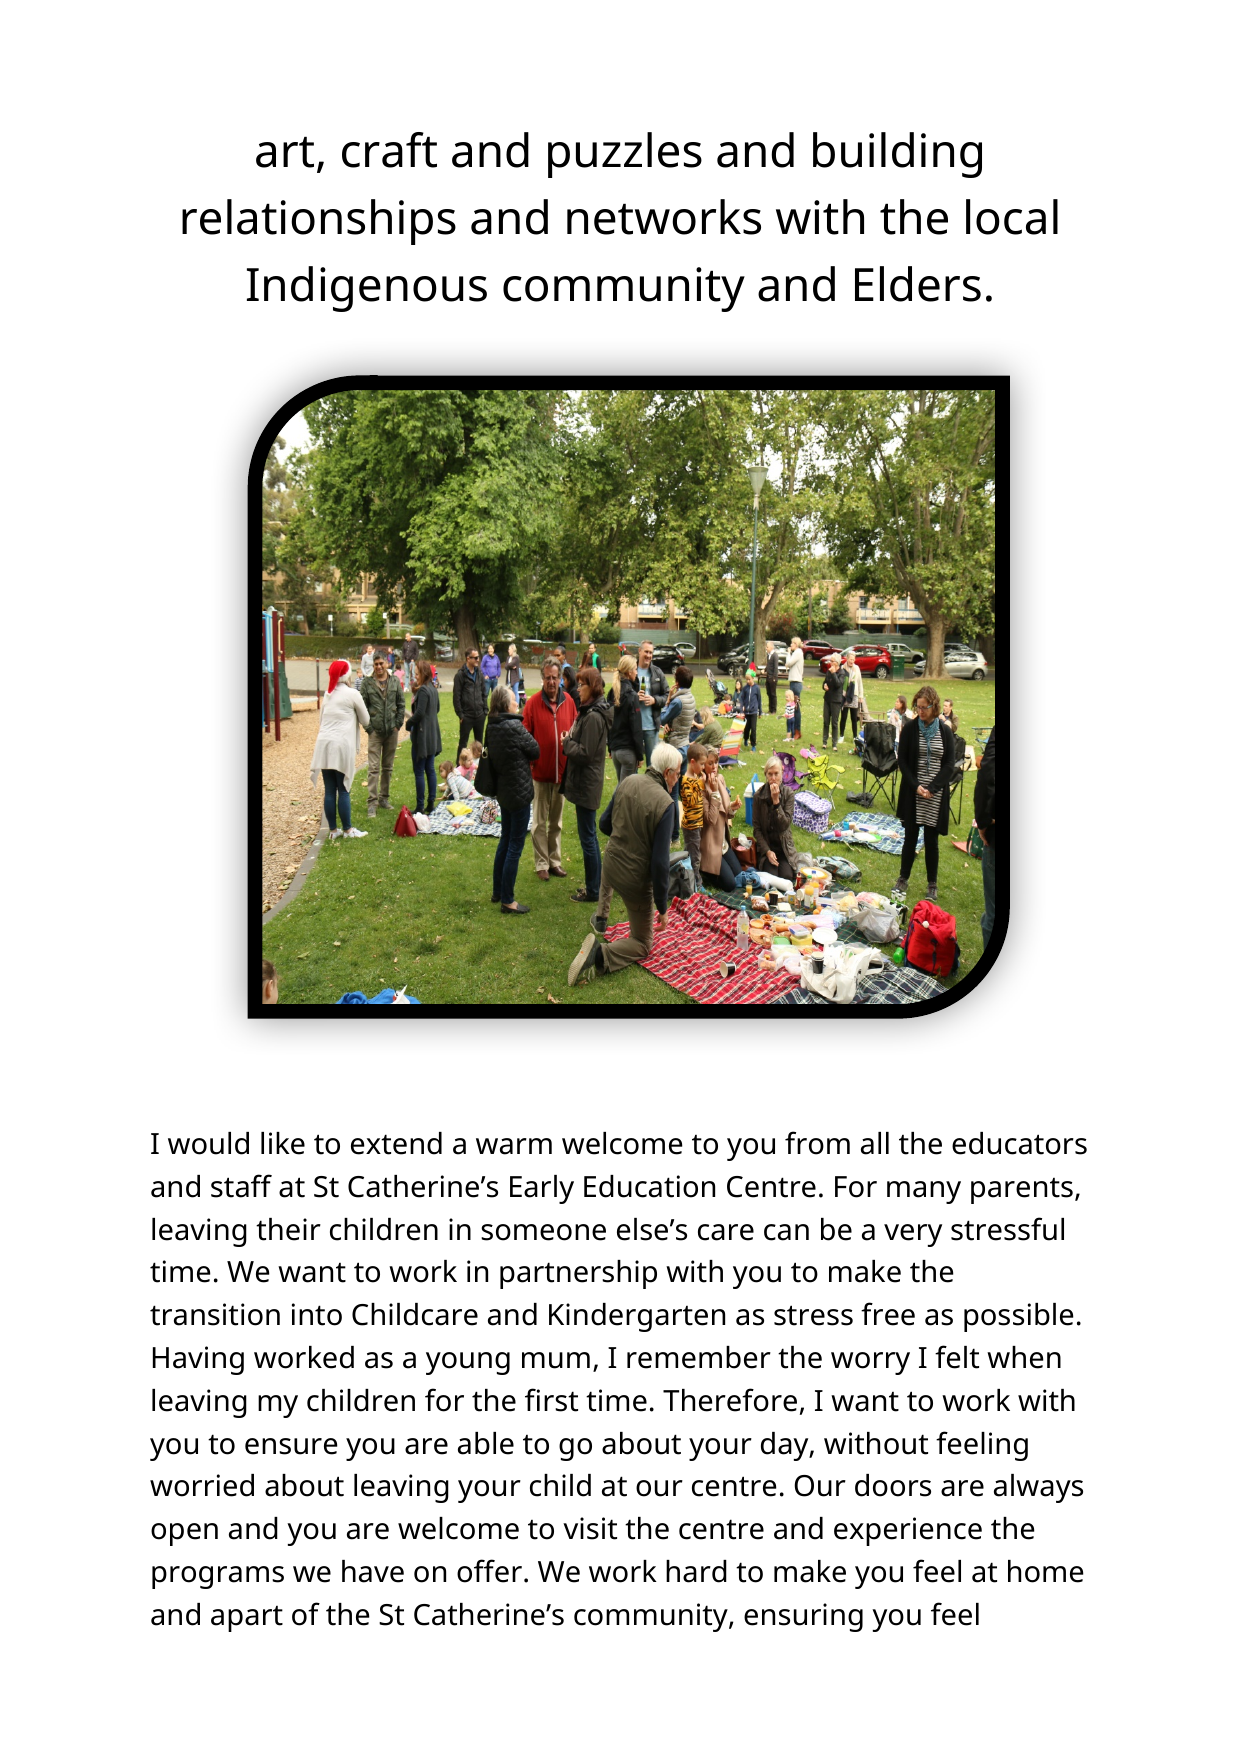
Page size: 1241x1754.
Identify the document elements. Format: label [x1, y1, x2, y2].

text [150, 1123, 1090, 1634]
text [150, 118, 1090, 315]
picture [263, 391, 995, 1004]
